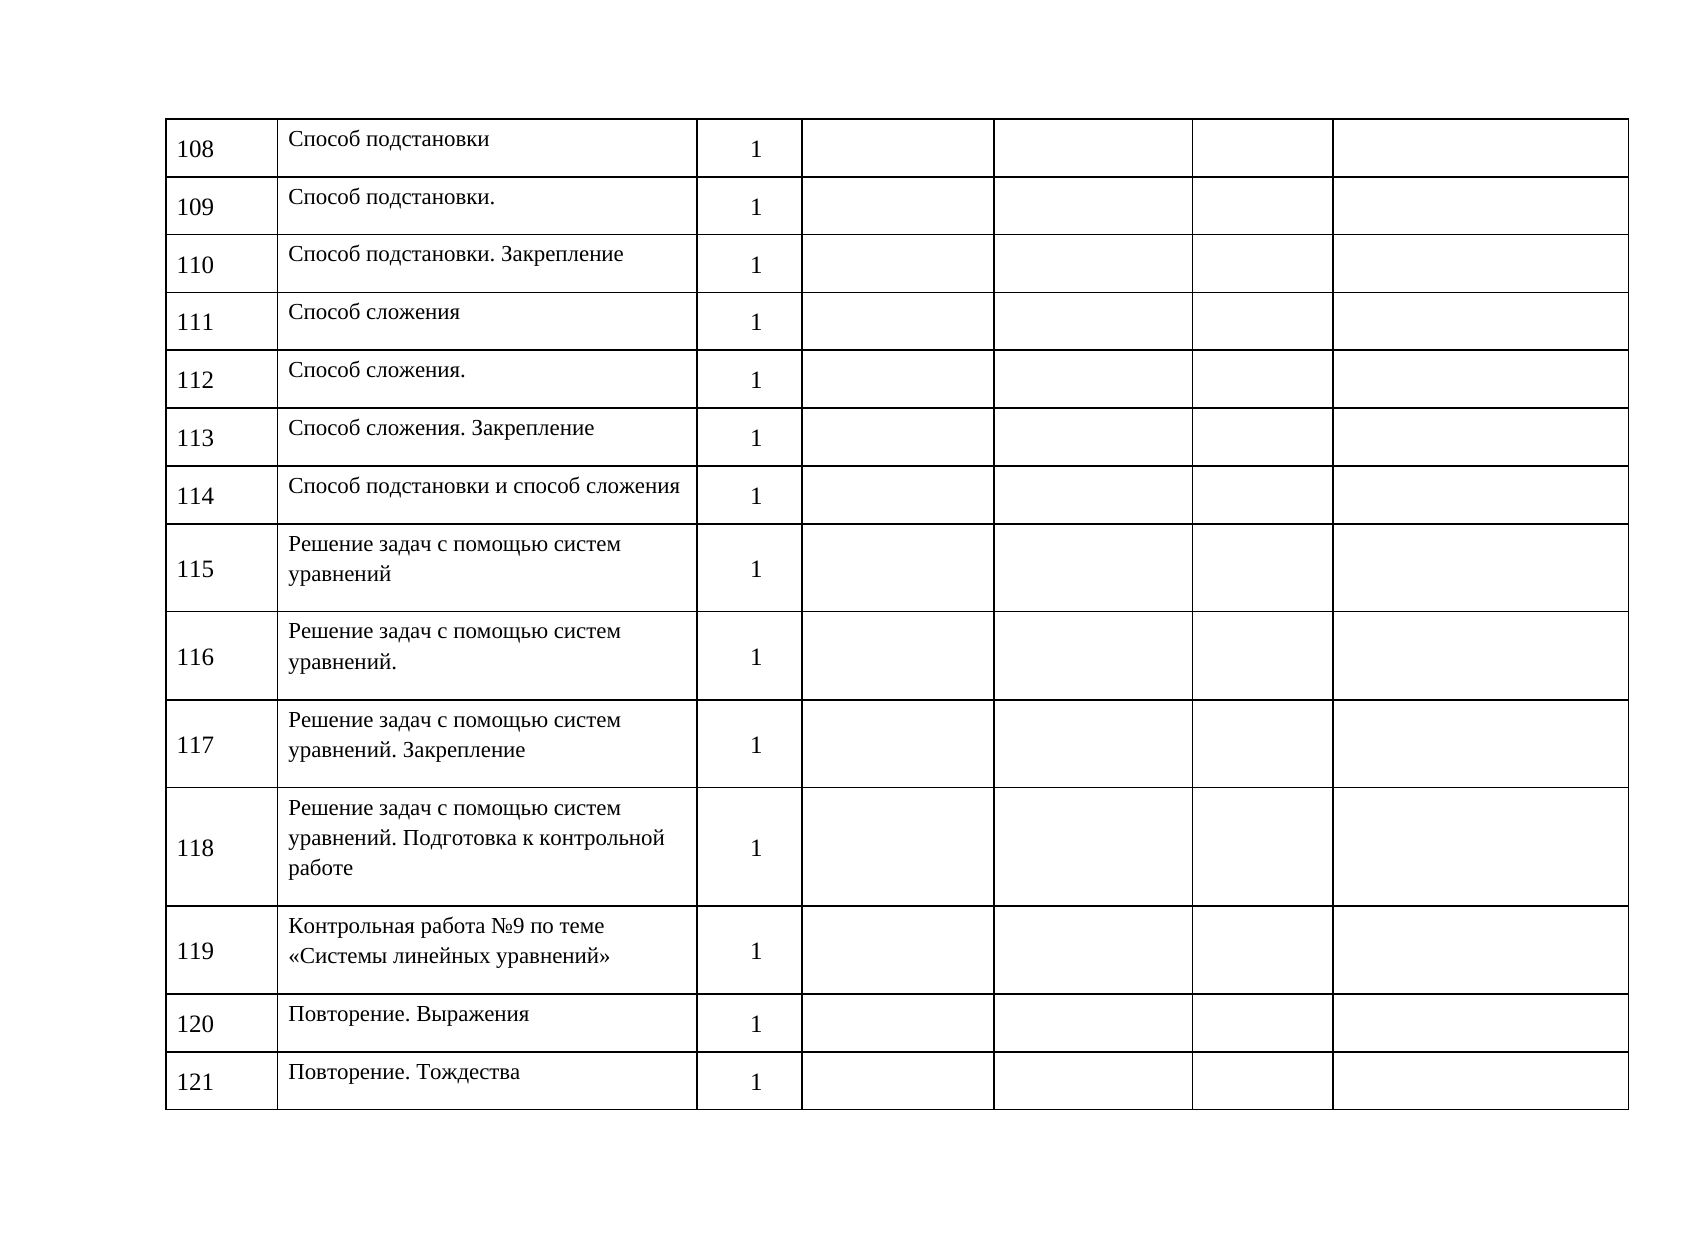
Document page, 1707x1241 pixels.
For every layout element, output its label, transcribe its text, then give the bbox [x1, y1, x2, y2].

table_cell Повторение. Тождества [278, 1053, 696, 1109]
table_cell [803, 1053, 993, 1109]
table_cell [1334, 788, 1628, 905]
table_cell 1 [698, 612, 801, 699]
table_cell [995, 235, 1192, 292]
table_cell 113 [167, 409, 277, 465]
table_cell 120 [167, 995, 277, 1051]
table_cell 108 [167, 120, 277, 176]
table_cell 1 [698, 1053, 801, 1109]
table_cell [803, 235, 993, 292]
table_cell [1193, 788, 1332, 905]
table_cell [1334, 293, 1628, 349]
table_cell [995, 351, 1192, 407]
table_cell [995, 612, 1192, 699]
table_cell [1334, 1053, 1628, 1109]
table_cell 1 [698, 525, 801, 611]
table_cell [995, 788, 1192, 905]
table_cell 119 [167, 907, 277, 993]
table_cell [803, 409, 993, 465]
table_cell [1193, 178, 1332, 234]
table_cell Способ подстановки [278, 120, 696, 176]
table_cell 1 [698, 351, 801, 407]
table_cell Повторение. Выражения [278, 995, 696, 1051]
table_cell 1 [698, 293, 801, 349]
table_cell Способ сложения [278, 293, 696, 349]
table_cell [803, 788, 993, 905]
table_cell [1193, 612, 1332, 699]
table_cell Решение задач с помощью систем уравнений [278, 525, 696, 611]
table_cell 1 [698, 409, 801, 465]
table_cell 115 [167, 525, 277, 611]
table_cell [803, 293, 993, 349]
table_cell [803, 120, 993, 176]
table_cell [1193, 701, 1332, 787]
table_cell [1193, 351, 1332, 407]
table_cell [803, 525, 993, 611]
table_cell [803, 178, 993, 234]
table_cell [1334, 701, 1628, 787]
table_cell 111 [167, 293, 277, 349]
table_cell [1334, 467, 1628, 523]
table_cell [1334, 351, 1628, 407]
table_cell [995, 995, 1192, 1051]
table_cell Решение задач с помощью систем уравнений. [278, 612, 696, 699]
table_cell Контрольная работа №9 по теме «Системы линейных уравнений» [278, 907, 696, 993]
table_cell 110 [167, 235, 277, 292]
table_cell 116 [167, 612, 277, 699]
table_cell [995, 293, 1192, 349]
table_cell 1 [698, 995, 801, 1051]
table_cell [995, 525, 1192, 611]
table_cell [1334, 235, 1628, 292]
table_cell Способ сложения. [278, 351, 696, 407]
table_cell 1 [698, 178, 801, 234]
table_cell [803, 351, 993, 407]
table_cell [1193, 467, 1332, 523]
table_cell [803, 467, 993, 523]
table_cell [995, 120, 1192, 176]
table_cell [995, 467, 1192, 523]
table_cell Способ подстановки и способ сложения [278, 467, 696, 523]
table_cell [995, 907, 1192, 993]
table_cell [1193, 907, 1332, 993]
table_cell [1334, 612, 1628, 699]
table_cell [995, 701, 1192, 787]
table_cell [1334, 995, 1628, 1051]
table_cell [803, 907, 993, 993]
table_cell [1193, 120, 1332, 176]
table_cell 1 [698, 701, 801, 787]
table_cell [1334, 178, 1628, 234]
table_cell [1193, 293, 1332, 349]
table_cell [995, 178, 1192, 234]
table_cell 118 [167, 788, 277, 905]
table_cell [1334, 120, 1628, 176]
table_cell 121 [167, 1053, 277, 1109]
table_cell 1 [698, 788, 801, 905]
table_cell [803, 701, 993, 787]
table_cell [803, 612, 993, 699]
table_cell [1334, 525, 1628, 611]
table_cell [995, 409, 1192, 465]
table_cell 112 [167, 351, 277, 407]
table_cell Способ подстановки. [278, 178, 696, 234]
table_cell [803, 995, 993, 1051]
table_cell 1 [698, 907, 801, 993]
table_cell [1193, 409, 1332, 465]
table_cell 1 [698, 120, 801, 176]
table_cell [995, 1053, 1192, 1109]
table_cell Решение задач с помощью систем уравнений. Подготовка к контрольной работе [278, 788, 696, 905]
table_cell 1 [698, 235, 801, 292]
table_cell Способ сложения. Закрепление [278, 409, 696, 465]
table_cell Решение задач с помощью систем уравнений. Закрепление [278, 701, 696, 787]
table_cell Способ подстановки. Закрепление [278, 235, 696, 292]
table_cell 109 [167, 178, 277, 234]
table_cell [1334, 907, 1628, 993]
table_cell [1193, 995, 1332, 1051]
table_cell 114 [167, 467, 277, 523]
table_cell [1193, 1053, 1332, 1109]
table_cell [1193, 235, 1332, 292]
table_cell [1193, 525, 1332, 611]
table_cell 117 [167, 701, 277, 787]
table_cell 1 [698, 467, 801, 523]
table_cell [1334, 409, 1628, 465]
